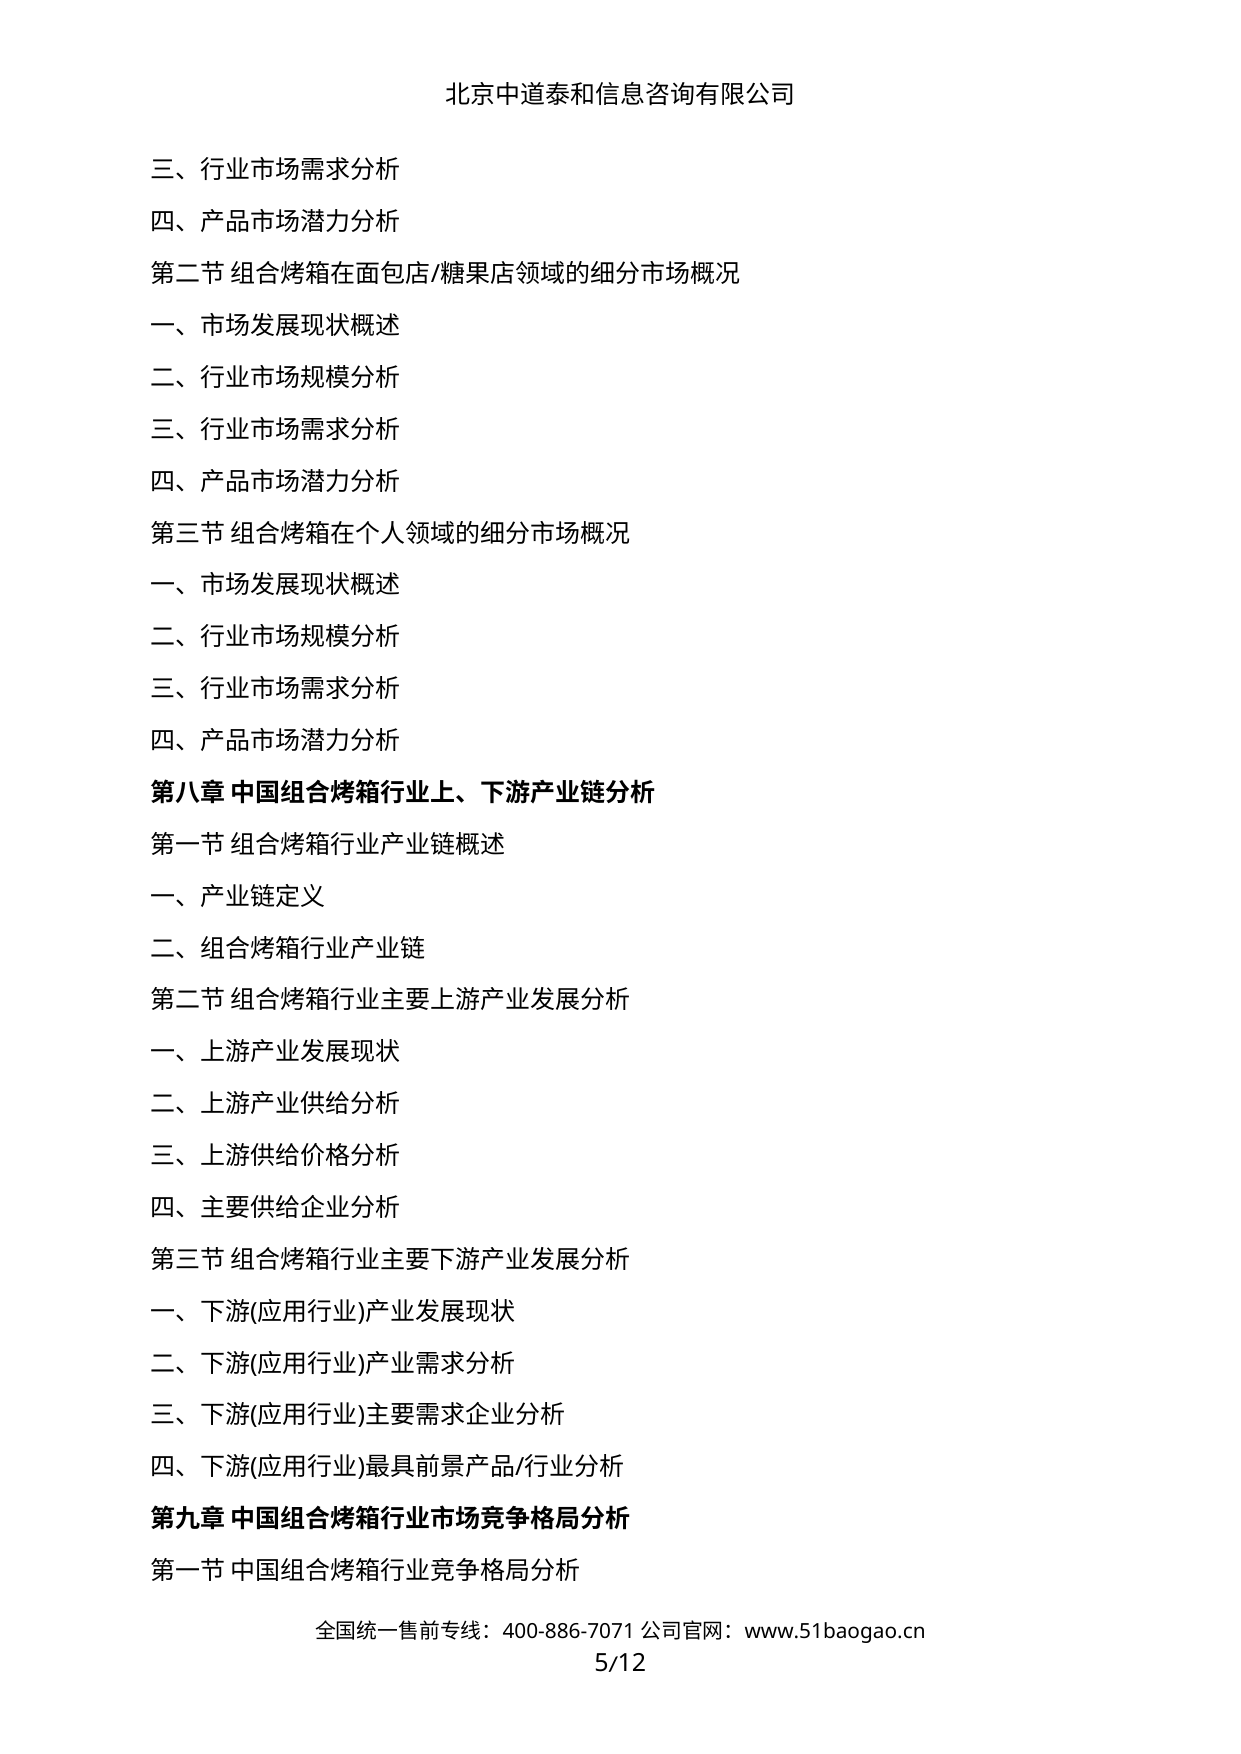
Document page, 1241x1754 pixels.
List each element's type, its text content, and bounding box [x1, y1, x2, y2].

text 第八章 中国组合烤箱行业上、下游产业链分析 [150, 772, 1090, 809]
text 一、产业链定义 [150, 876, 1090, 912]
text 四、主要供给企业分析 [150, 1187, 1090, 1224]
text 第九章 中国组合烤箱行业市场竞争格局分析 [150, 1499, 1090, 1535]
text 第一节 组合烤箱行业产业链概述 [150, 824, 1090, 861]
text 第三节 组合烤箱在个人领域的细分市场概况 [150, 513, 1090, 549]
text 三、下游(应用行业)主要需求企业分析 [150, 1395, 1090, 1431]
text 第二节 组合烤箱在面包店/糖果店领域的细分市场概况 [150, 254, 1090, 290]
text 四、产品市场潜力分析 [150, 721, 1090, 757]
text 三、行业市场需求分析 [150, 150, 1090, 186]
text 四、产品市场潜力分析 [150, 461, 1090, 497]
text 二、上游产业供给分析 [150, 1084, 1090, 1120]
text 二、行业市场规模分析 [150, 357, 1090, 394]
text 一、市场发展现状概述 [150, 306, 1090, 342]
text 一、上游产业发展现状 [150, 1032, 1090, 1068]
text 四、下游(应用行业)最具前景产品/行业分析 [150, 1447, 1090, 1483]
text 一、市场发展现状概述 [150, 565, 1090, 601]
text 第一节 中国组合烤箱行业竞争格局分析 [150, 1551, 1090, 1587]
text 二、行业市场规模分析 [150, 617, 1090, 653]
text 二、组合烤箱行业产业链 [150, 928, 1090, 964]
text 四、产品市场潜力分析 [150, 202, 1090, 238]
text 二、下游(应用行业)产业需求分析 [150, 1343, 1090, 1379]
text 三、上游供给价格分析 [150, 1136, 1090, 1172]
text 第二节 组合烤箱行业主要上游产业发展分析 [150, 980, 1090, 1016]
text 三、行业市场需求分析 [150, 669, 1090, 705]
text 一、下游(应用行业)产业发展现状 [150, 1291, 1090, 1327]
text 三、行业市场需求分析 [150, 409, 1090, 446]
text 第三节 组合烤箱行业主要下游产业发展分析 [150, 1239, 1090, 1276]
